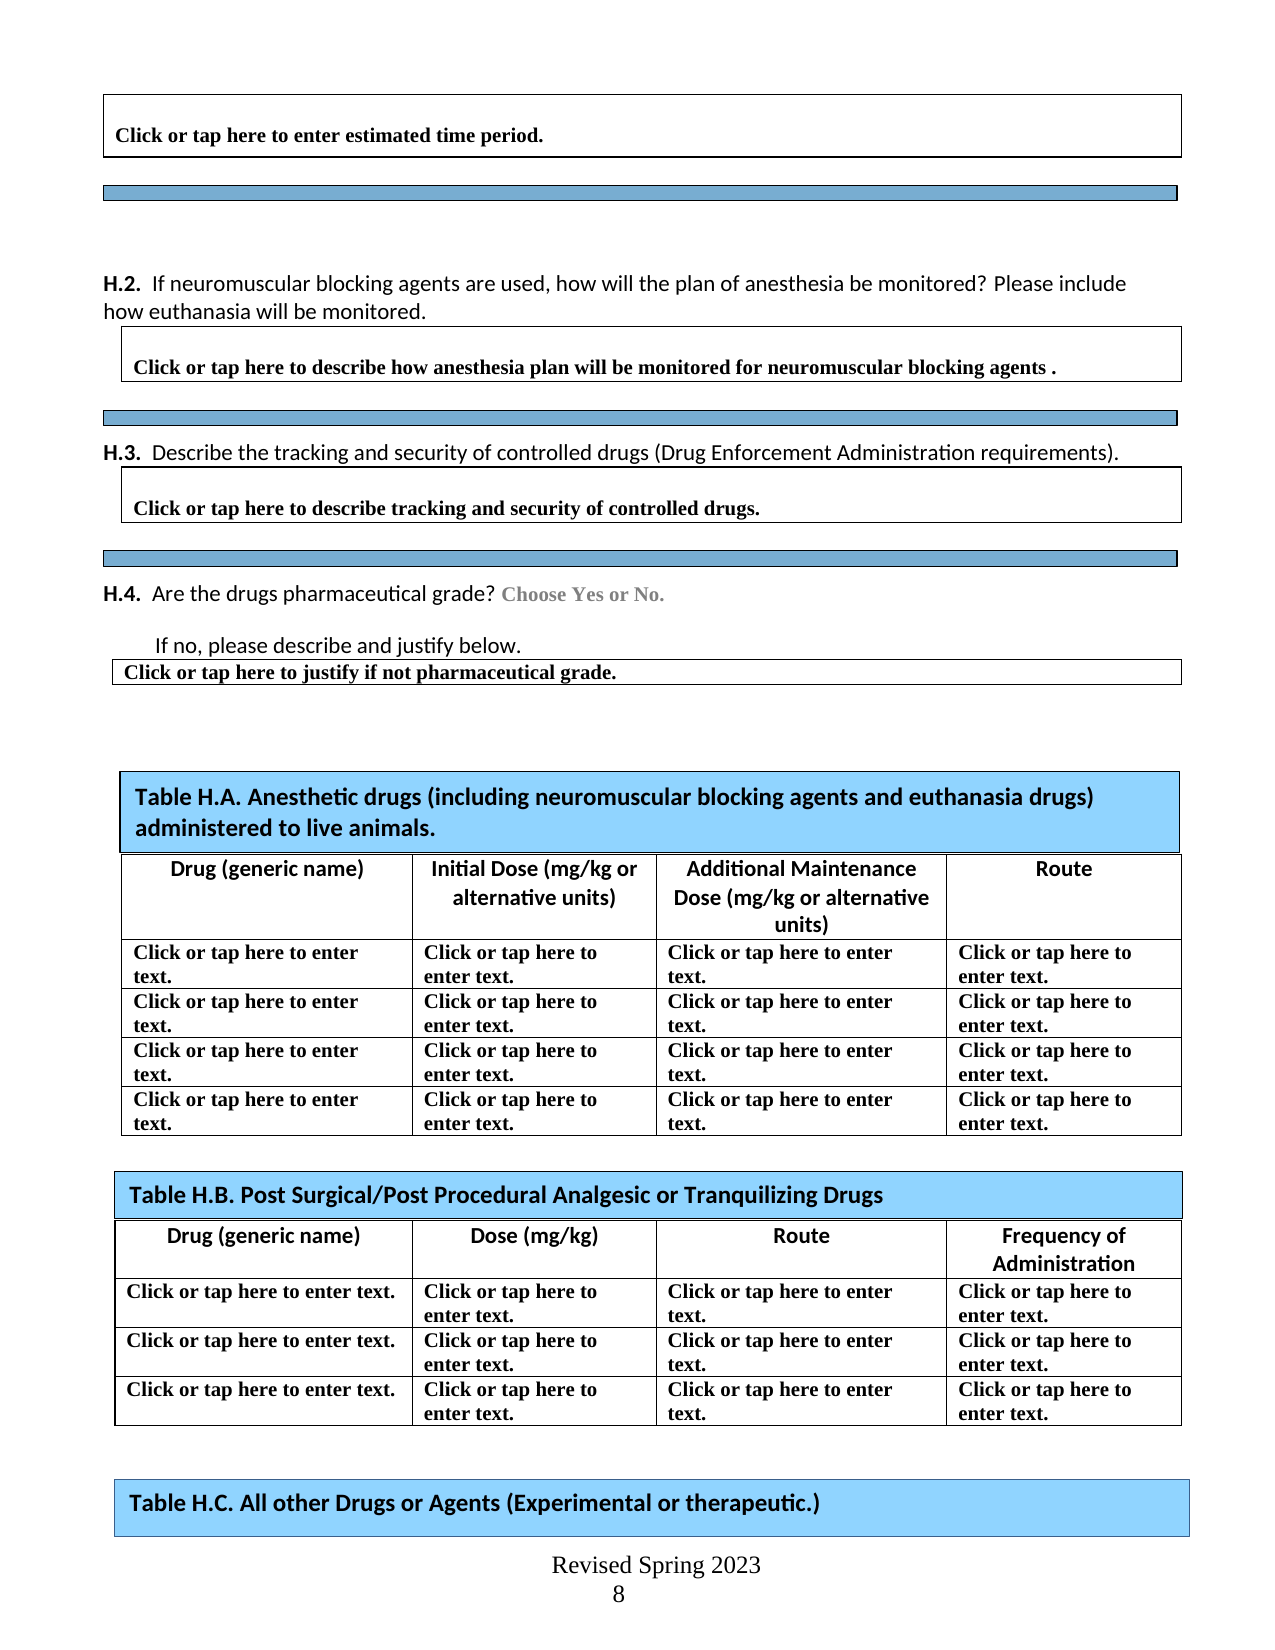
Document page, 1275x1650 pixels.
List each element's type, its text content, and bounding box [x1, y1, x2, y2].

table_header Additional Maintenance Dose (mg/kg or alternative units) [657, 855, 946, 939]
table_header [104, 95, 1181, 156]
text H.3. Describe the tracking and security of controlled drugs (Drug Enforcement Administration requirements). [103, 438, 1134, 466]
table_header Frequency of Administration [947, 1221, 1181, 1277]
table_header [122, 327, 1181, 381]
table_header Initial Dose (mg/kg or alternative units) [413, 855, 656, 939]
table_header Route [947, 855, 1181, 939]
table_header Route [657, 1221, 946, 1277]
table_header [122, 468, 1181, 522]
text H.2. If neuromuscular blocking agents are used, how will the plan of anesthesia be monitored? Please include how euthanasia will be monitored. [103, 269, 1134, 326]
table_header Drug (generic name) [116, 1221, 412, 1277]
text If no, please describe and justify below. [103, 631, 1134, 659]
table_header Drug (generic name) [122, 855, 412, 939]
table_header Dose (mg/kg) [413, 1221, 656, 1277]
text H.4. Are the drugs pharmaceutical grade? [103, 579, 1134, 607]
